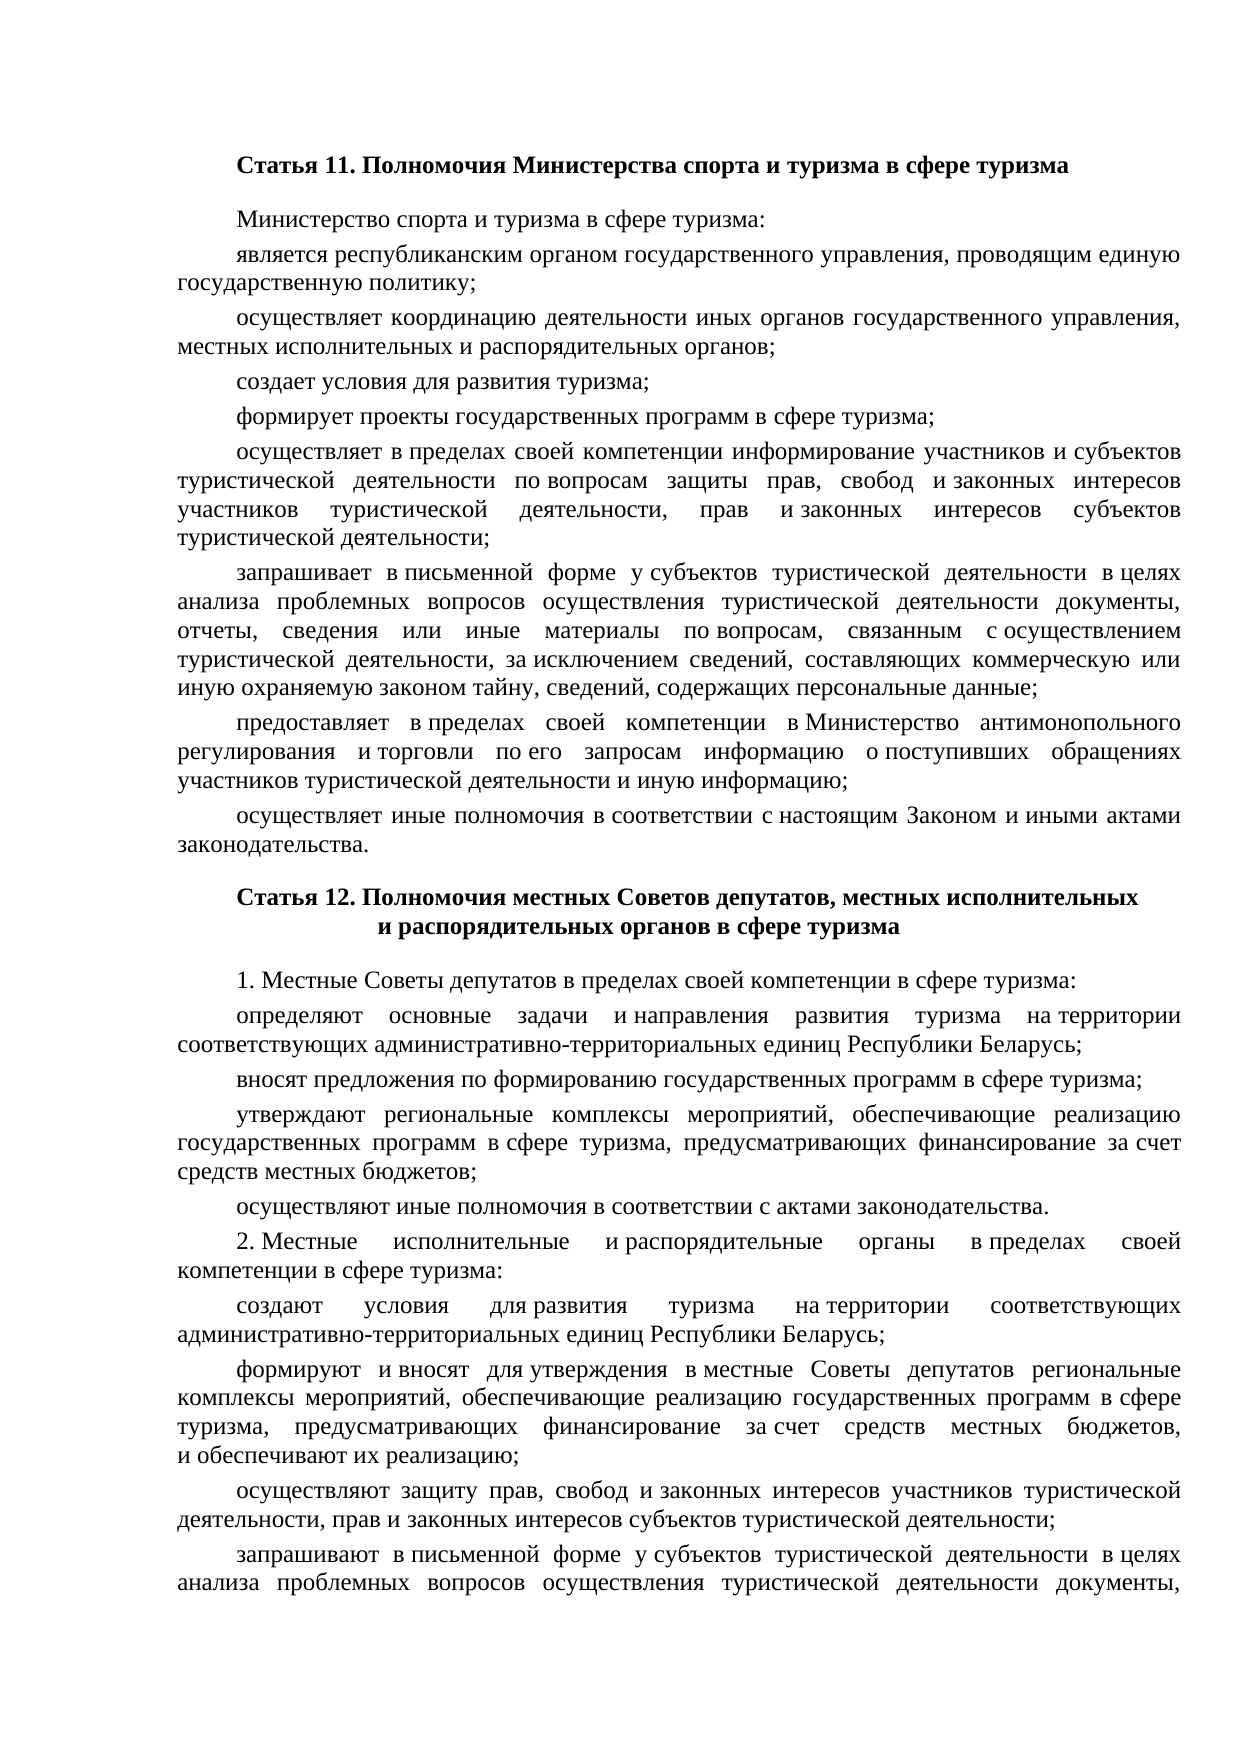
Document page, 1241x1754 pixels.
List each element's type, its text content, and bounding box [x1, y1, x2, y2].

text формируют и вносят для утверждения в местные Советы депутатов региональные комплексы мероприятий, обеспечивающие реализацию государственных программ в сфере туризма, предусматривающих финансирование за счет средств местных бюджетов, и обеспечивают их реализацию; [177, 1354, 1181, 1469]
text утверждают региональные комплексы мероприятий, обеспечивающие реализацию государственных программ в сфере туризма, предусматривающих финансирование за счет средств местных бюджетов; [177, 1099, 1181, 1185]
text вносят предложения по формированию государственных программ в сфере туризма; [177, 1064, 1181, 1092]
text формирует проекты государственных программ в сфере туризма; [177, 401, 1181, 430]
text осуществляет в пределах своей компетенции информирование участников и субъектов туристической деятельности по вопросам защиты прав, свобод и законных интересов участников туристической деятельности, прав и законных интересов субъектов туристической деятельности; [177, 436, 1181, 551]
text запрашивает в письменной форме у субъектов туристической деятельности в целях анализа проблемных вопросов осуществления туристической деятельности документы, отчеты, сведения или иные материалы по вопросам, связанным с осуществлением туристической деятельности, за исключением сведений, составляющих коммерческую или иную охраняемую законом тайну, сведений, содержащих персональные данные; [177, 557, 1181, 701]
text осуществляет иные полномочия в соответствии с настоящим Законом и иными актами законодательства. [177, 800, 1181, 857]
text предоставляет в пределах своей компетенции в Министерство антимонопольного регулирования и торговли по его запросам информацию о поступивших обращениях участников туристической деятельности и иную информацию; [177, 707, 1181, 794]
text создает условия для развития туризма; [177, 366, 1181, 395]
text является республиканским органом государственного управления, проводящим единую государственную политику; [177, 239, 1181, 296]
text 1. Местные Советы депутатов в пределах своей компетенции в сфере туризма: [177, 965, 1181, 994]
text Статья 11. Полномочия Министерства спорта и туризма в сфере туризма [236, 150, 1181, 179]
text осуществляет координацию деятельности иных органов государственного управления, местных исполнительных и распорядительных органов; [177, 302, 1181, 360]
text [177, 1539, 1181, 1596]
text осуществляют иные полномочия в соответствии с актами законодательства. [177, 1191, 1181, 1220]
text Статья 12. Полномочия местных Советов депутатов, местных исполнительных и распорядительных органов в сфере туризма [236, 882, 1181, 940]
text 2. Местные исполнительные и распорядительные органы в пределах своей компетенции в сфере туризма: [177, 1226, 1181, 1284]
text Министерство спорта и туризма в сфере туризма: [177, 204, 1181, 232]
text определяют основные задачи и направления развития туризма на территории соответствующих административно-территориальных единиц Республики Беларусь; [177, 1000, 1181, 1057]
text осуществляют защиту прав, свобод и законных интересов участников туристической деятельности, прав и законных интересов субъектов туристической деятельности; [177, 1475, 1181, 1532]
text создают условия для развития туризма на территории соответствующих административно-территориальных единиц Республики Беларусь; [177, 1290, 1181, 1347]
